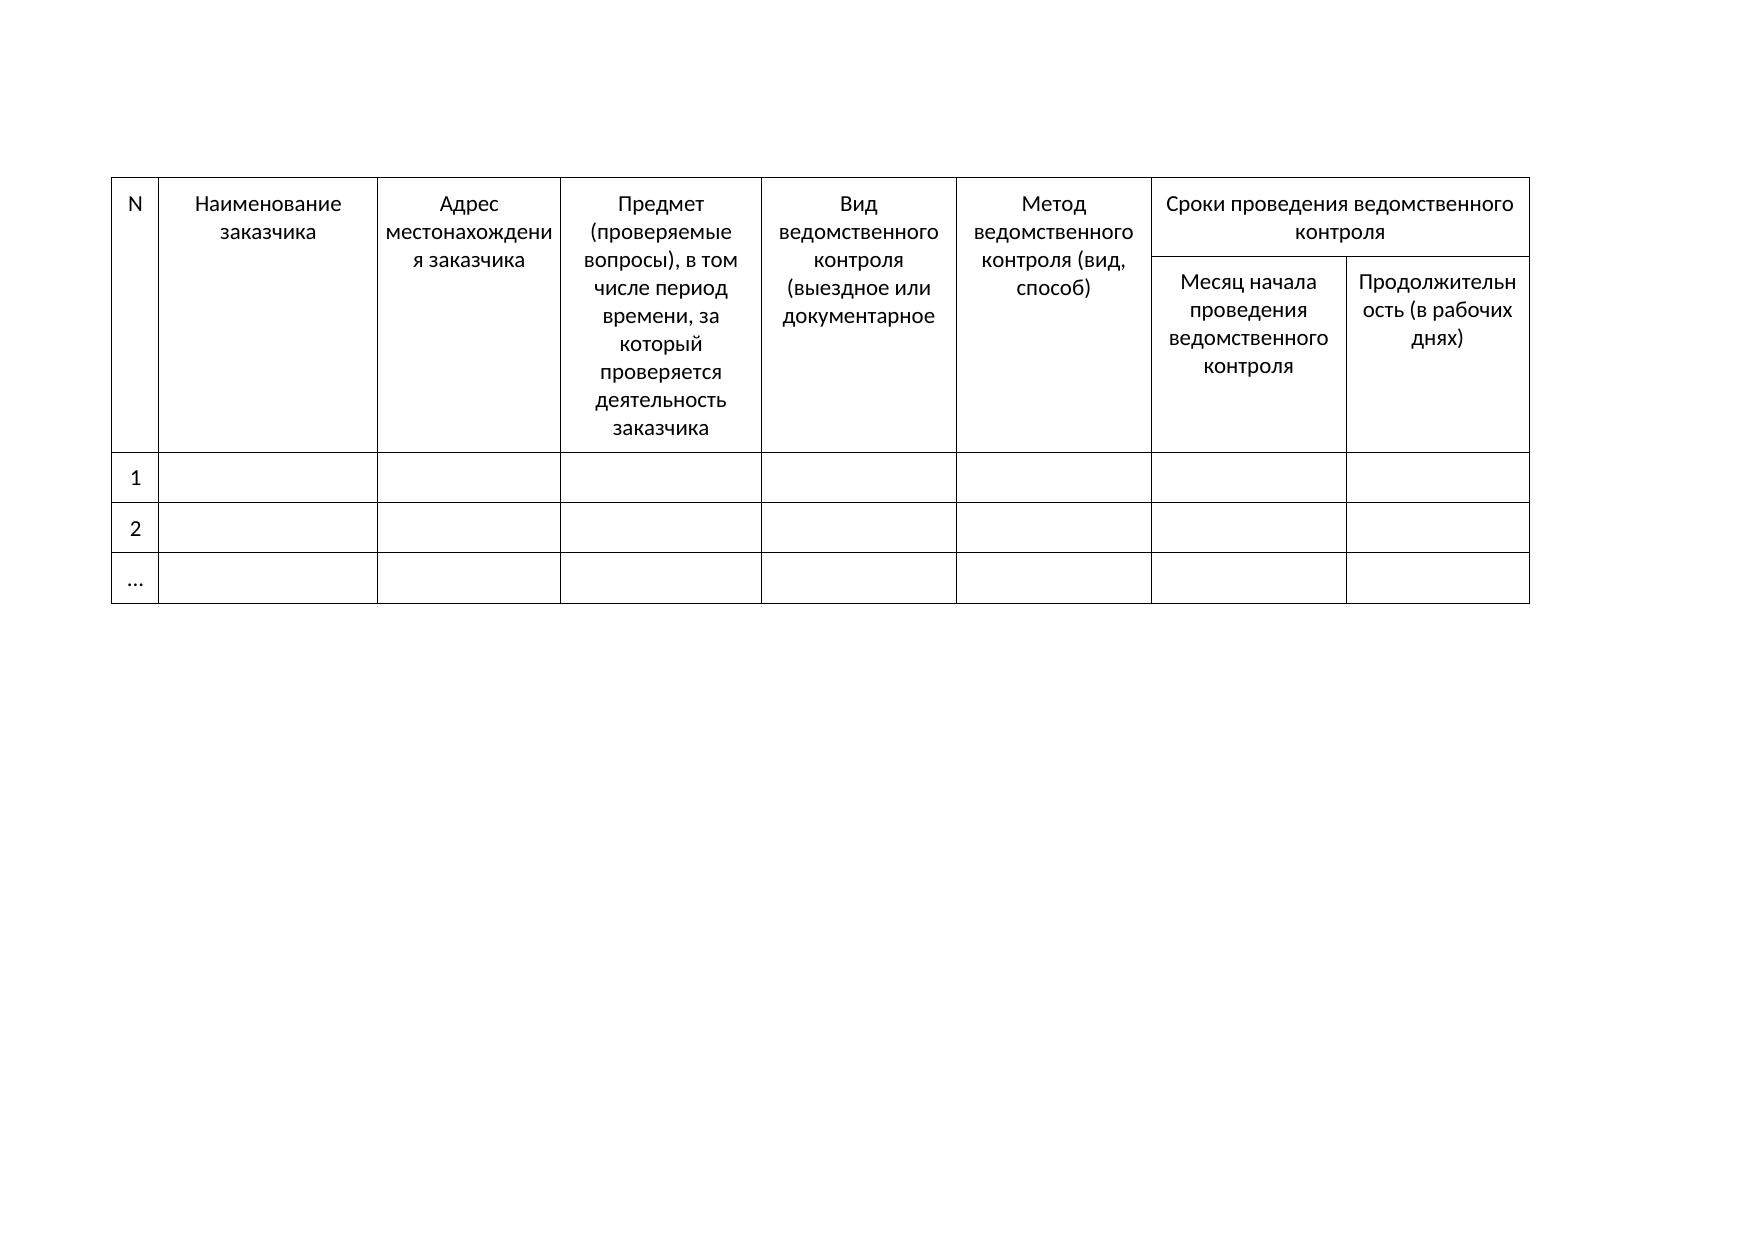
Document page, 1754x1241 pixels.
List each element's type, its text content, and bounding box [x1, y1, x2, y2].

table_cell [378, 503, 560, 552]
table_cell [1152, 503, 1346, 552]
table_cell [159, 503, 377, 552]
table_cell [159, 453, 377, 502]
table_cell [957, 553, 1151, 603]
table_header Наименование заказчика [159, 178, 377, 452]
table_cell [561, 453, 761, 502]
table_cell 2 [112, 503, 158, 552]
table_header N [112, 178, 158, 452]
table_cell [159, 553, 377, 603]
table_cell [1152, 453, 1346, 502]
table_cell [561, 553, 761, 603]
table_cell [1347, 453, 1529, 502]
table_cell [1347, 503, 1529, 552]
table_cell [378, 553, 560, 603]
table_cell [1152, 553, 1346, 603]
table_cell ... [112, 553, 158, 603]
table_header Вид ведомственного контроля (выездное или документарное [762, 178, 956, 452]
table_cell [1347, 553, 1529, 603]
table_cell [957, 503, 1151, 552]
table_cell [762, 553, 956, 603]
table_header Метод ведомственного контроля (вид, способ) [957, 178, 1151, 452]
table_header Сроки проведения ведомственного контроля [1152, 178, 1529, 256]
table_header Адрес местонахождения заказчика [378, 178, 560, 452]
table_cell Продолжительность (в рабочих днях) [1347, 257, 1529, 452]
table_cell 1 [112, 453, 158, 502]
table_cell [762, 453, 956, 502]
table_cell [957, 453, 1151, 502]
table_cell Месяц начала проведения ведомственного контроля [1152, 257, 1346, 452]
table_cell [762, 503, 956, 552]
table_cell [561, 503, 761, 552]
table_cell [378, 453, 560, 502]
table_header Предмет (проверяемые вопросы), в том числе период времени, за который проверяется деятельность заказчика [561, 178, 761, 452]
